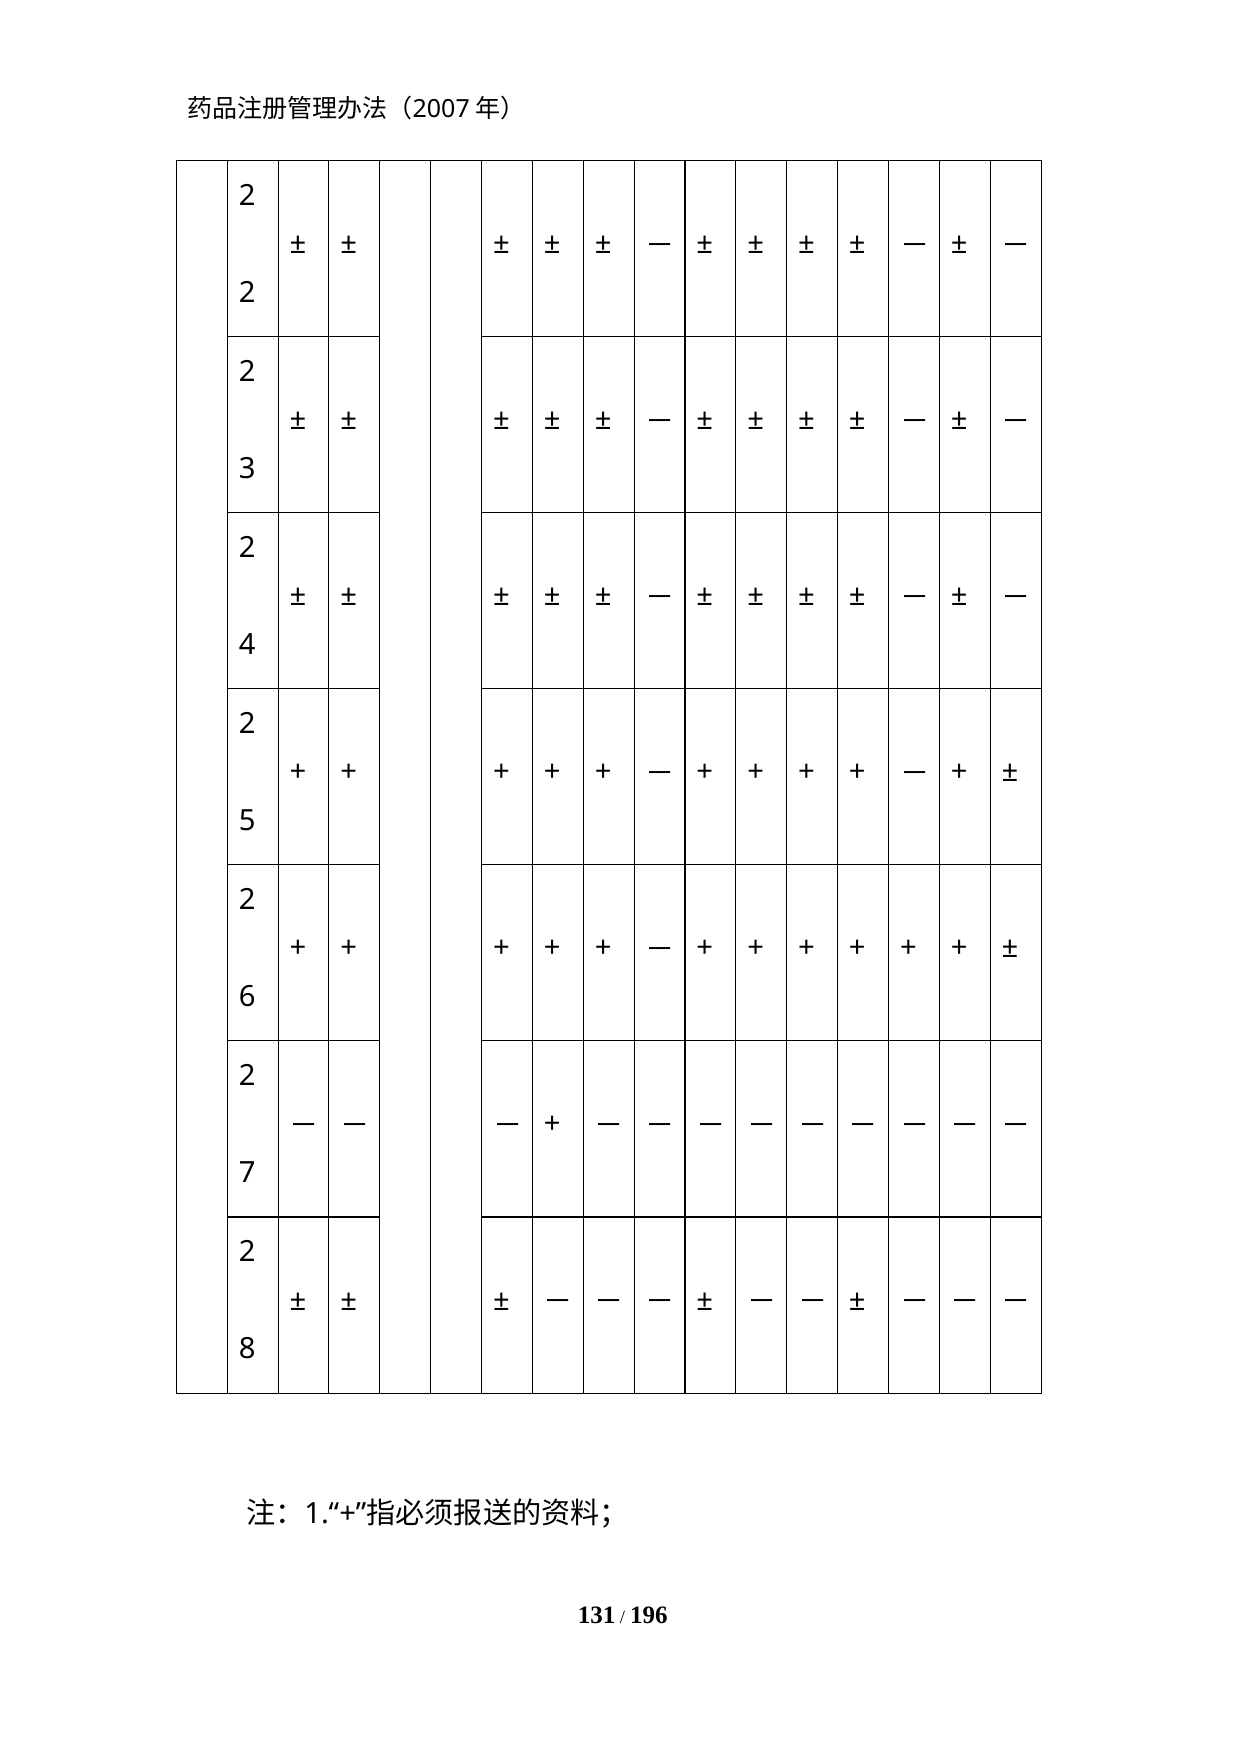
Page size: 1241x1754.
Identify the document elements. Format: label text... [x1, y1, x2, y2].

table_cell － [635, 1041, 684, 1216]
table_cell － [329, 1041, 379, 1216]
table_cell 25 [228, 689, 278, 864]
table_cell + [686, 865, 735, 1040]
table_cell － [635, 513, 684, 688]
table_cell ± [736, 513, 786, 688]
table_cell － [635, 689, 684, 864]
table_cell + [533, 865, 583, 1040]
table_cell － [991, 161, 1041, 336]
table_cell － [736, 1041, 786, 1216]
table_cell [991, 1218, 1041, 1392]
table_cell ± [533, 337, 583, 512]
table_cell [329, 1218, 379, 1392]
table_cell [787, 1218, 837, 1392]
table_cell + [279, 689, 328, 864]
table_cell ± [584, 337, 634, 512]
table_cell ± [991, 865, 1041, 1040]
table_cell ± [838, 161, 888, 336]
table_cell ± [838, 337, 888, 512]
table_cell ± [787, 161, 837, 336]
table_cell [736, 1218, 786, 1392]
table_cell + [533, 1041, 583, 1216]
table_cell ± [940, 161, 990, 336]
table_cell ± [787, 337, 837, 512]
table_cell ± [686, 161, 735, 336]
table_cell + [533, 689, 583, 864]
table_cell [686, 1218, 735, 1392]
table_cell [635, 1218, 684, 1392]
table_cell + [787, 689, 837, 864]
table_cell + [279, 865, 328, 1040]
table_cell + [787, 865, 837, 1040]
table_cell ± [279, 513, 328, 688]
table_cell 22 [228, 161, 278, 336]
table_cell － [889, 513, 939, 688]
table_cell ± [736, 337, 786, 512]
table_cell 27 [228, 1041, 278, 1216]
table_cell + [329, 689, 379, 864]
table_cell － [889, 689, 939, 864]
table_cell + [940, 689, 990, 864]
table_cell + [329, 865, 379, 1040]
table_cell ± [329, 337, 379, 512]
table_cell － [584, 1041, 634, 1216]
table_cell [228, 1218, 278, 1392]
table_cell ± [482, 337, 532, 512]
table_cell 24 [228, 513, 278, 688]
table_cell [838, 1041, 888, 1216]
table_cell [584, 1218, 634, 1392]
table_cell － [889, 337, 939, 512]
table_cell － [279, 1041, 328, 1216]
table_cell ± [736, 161, 786, 336]
table_cell + [584, 865, 634, 1040]
table_cell ± [940, 337, 990, 512]
table_cell ± [533, 161, 583, 336]
table_cell － [991, 513, 1041, 688]
table_cell + [889, 865, 939, 1040]
table_cell + [686, 689, 735, 864]
table_cell + [940, 865, 990, 1040]
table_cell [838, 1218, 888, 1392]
table_cell ± [482, 513, 532, 688]
table_cell ± [279, 337, 328, 512]
text 注：1.“+”指必须报送的资料； [187, 1478, 1053, 1543]
table_cell ± [787, 513, 837, 688]
table_cell ± [584, 161, 634, 336]
table_cell － [635, 161, 684, 336]
table_cell ± [940, 513, 990, 688]
table_cell ± [584, 513, 634, 688]
table_cell ± [482, 161, 532, 336]
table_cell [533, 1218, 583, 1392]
table_cell + [838, 865, 888, 1040]
table_cell － [787, 1041, 837, 1216]
table_cell + [736, 865, 786, 1040]
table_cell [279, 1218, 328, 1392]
table_cell ± [533, 513, 583, 688]
table_cell － [482, 1041, 532, 1216]
table_cell + [584, 689, 634, 864]
table_cell ± [686, 337, 735, 512]
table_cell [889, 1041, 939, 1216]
table_cell － [686, 1041, 735, 1216]
table_cell ± [329, 161, 379, 336]
table_cell － [889, 161, 939, 336]
table_cell ± [279, 161, 328, 336]
table_cell － [635, 865, 684, 1040]
table_cell 26 [228, 865, 278, 1040]
table_cell ± [329, 513, 379, 688]
table_cell + [482, 865, 532, 1040]
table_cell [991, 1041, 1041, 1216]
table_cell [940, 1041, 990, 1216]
table_cell ± [838, 513, 888, 688]
table_cell + [838, 689, 888, 864]
table_cell － [991, 337, 1041, 512]
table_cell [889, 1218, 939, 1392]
table_cell 23 [228, 337, 278, 512]
table_cell + [736, 689, 786, 864]
table_cell ± [991, 689, 1041, 864]
table_cell + [482, 689, 532, 864]
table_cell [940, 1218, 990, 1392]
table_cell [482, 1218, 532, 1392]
table_cell － [635, 337, 684, 512]
table_cell ± [686, 513, 735, 688]
